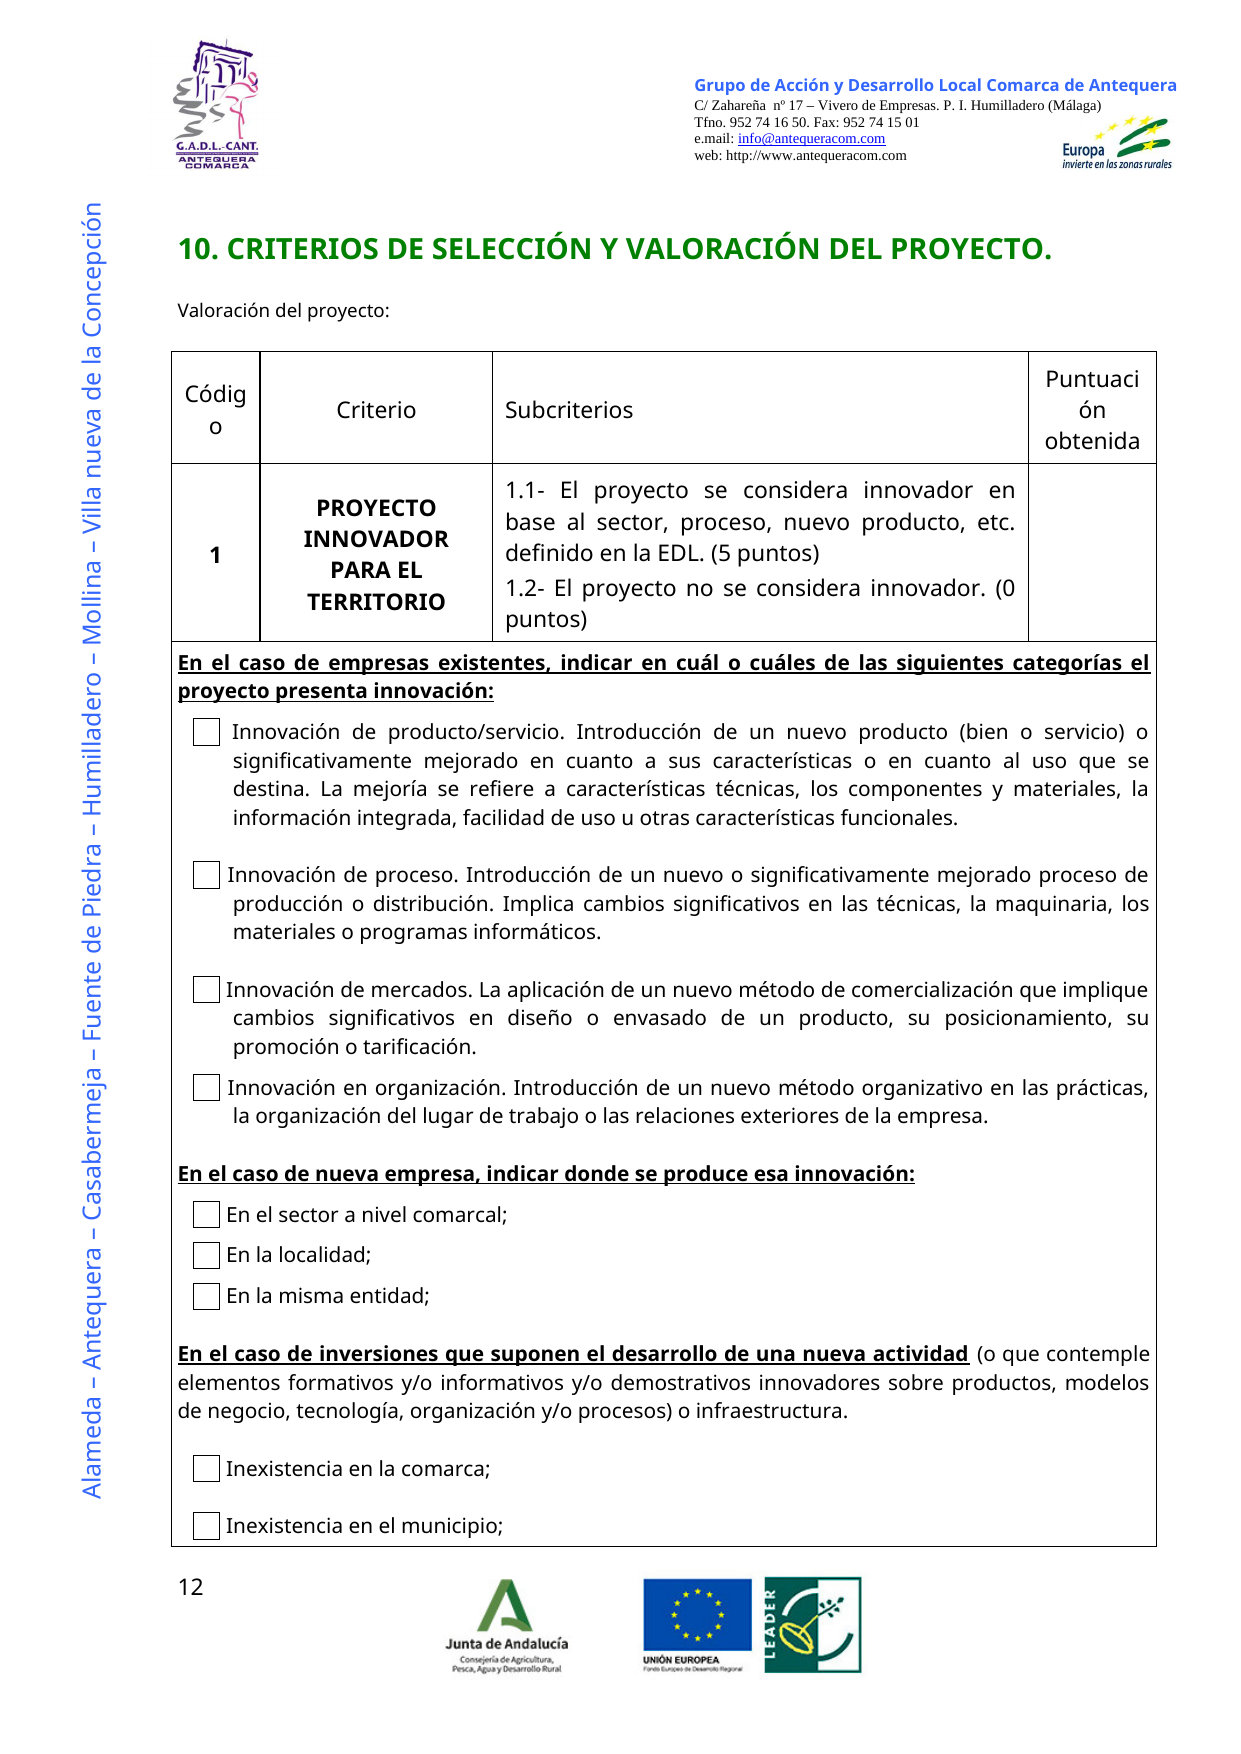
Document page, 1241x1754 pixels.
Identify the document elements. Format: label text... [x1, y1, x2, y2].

table_cell PROYECTO INNOVADOR PARA EL TERRITORIO [261, 464, 492, 641]
table_cell 1 [172, 464, 259, 641]
table_header Puntuación obtenida [1029, 352, 1156, 463]
table_header Subcriterios [493, 352, 1028, 463]
picture [420, 1570, 879, 1680]
text 10. CRITERIOS DE SELECCIÓN Y VALORACIÓN DEL PROYECTO. [177, 228, 1122, 268]
picture [1059, 115, 1175, 171]
text Valoración del proyecto: [177, 297, 1122, 322]
picture [145, 36, 285, 176]
table_cell 1.1- El proyecto se considera innovador en base al sector, proceso, nuevo producto, etc. definido en la EDL. (5 puntos) 1.2- El proyecto no se considera innovador. (0 puntos) [493, 464, 1028, 641]
table_header Código [172, 352, 259, 463]
table_header Criterio [261, 352, 492, 463]
table_cell [1029, 464, 1156, 641]
